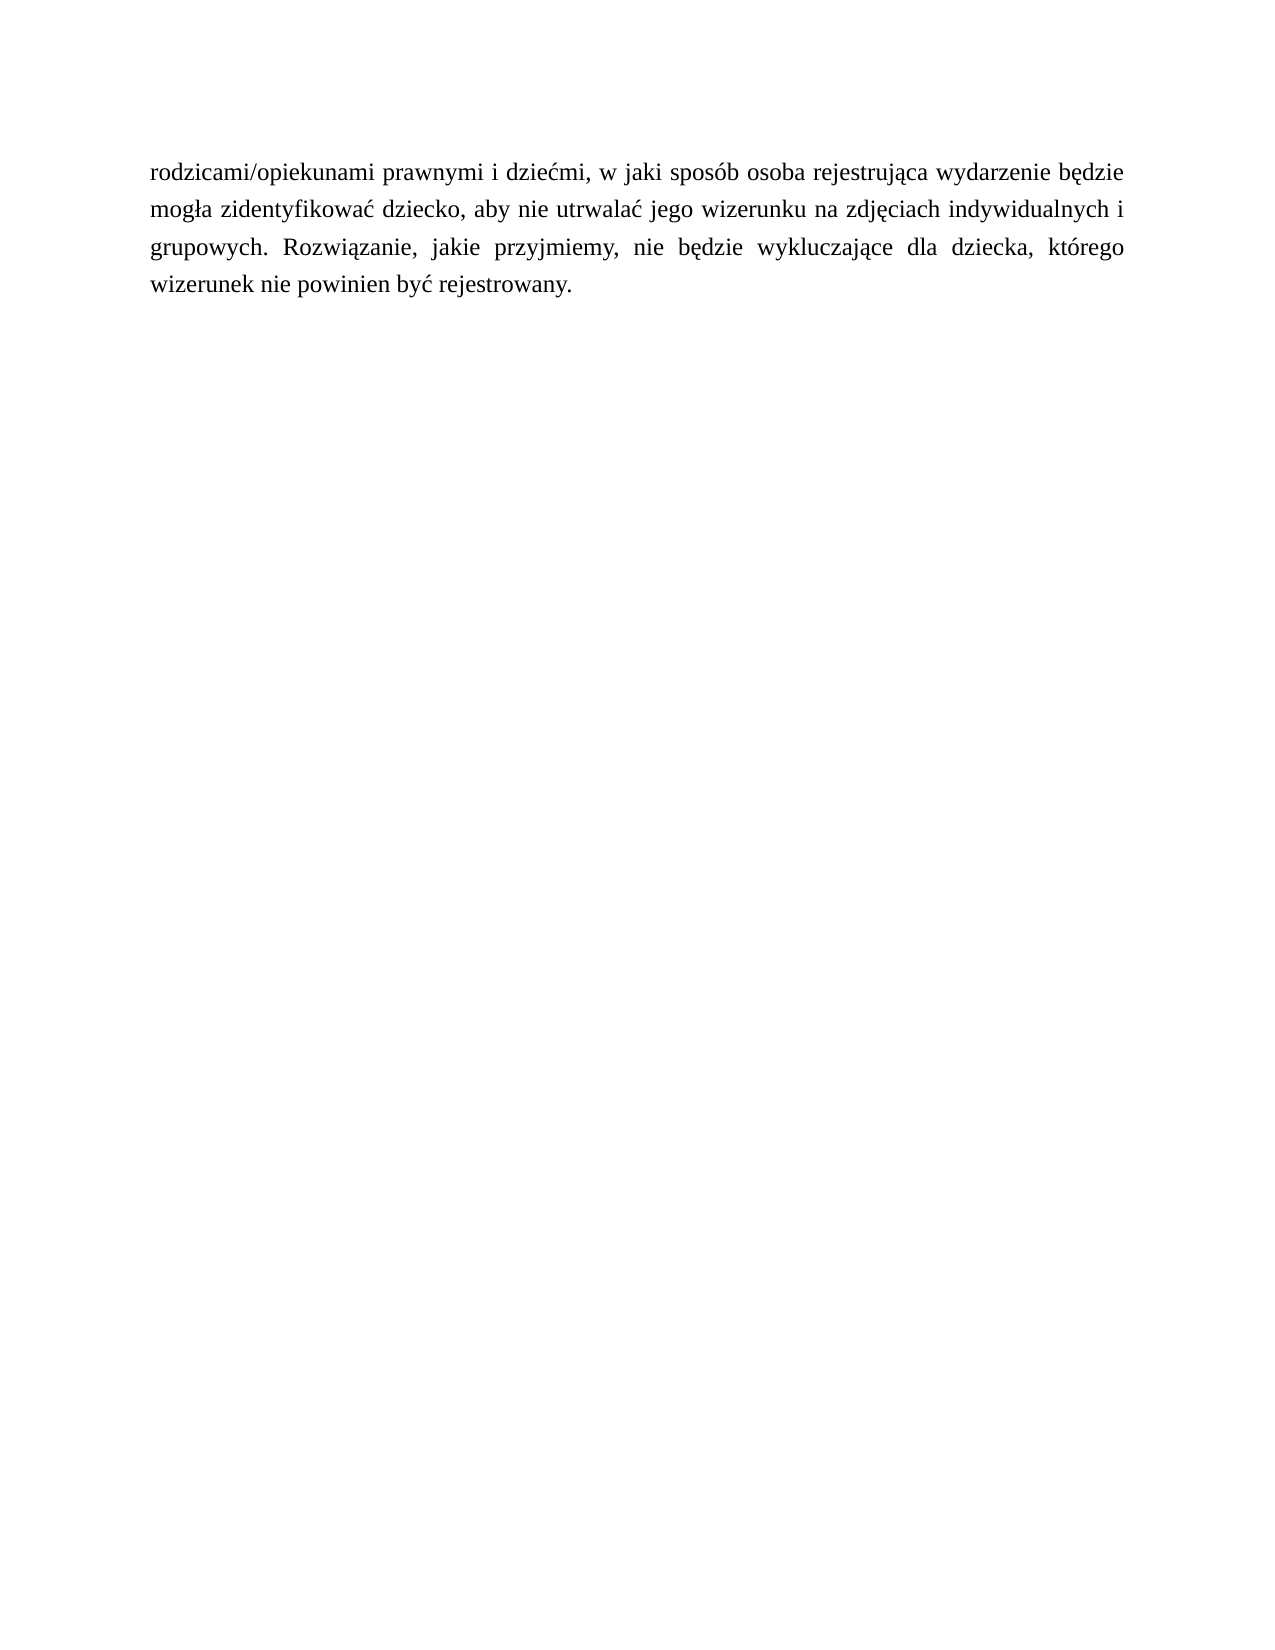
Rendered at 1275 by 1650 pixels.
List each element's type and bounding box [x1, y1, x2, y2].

text [150, 150, 1125, 300]
